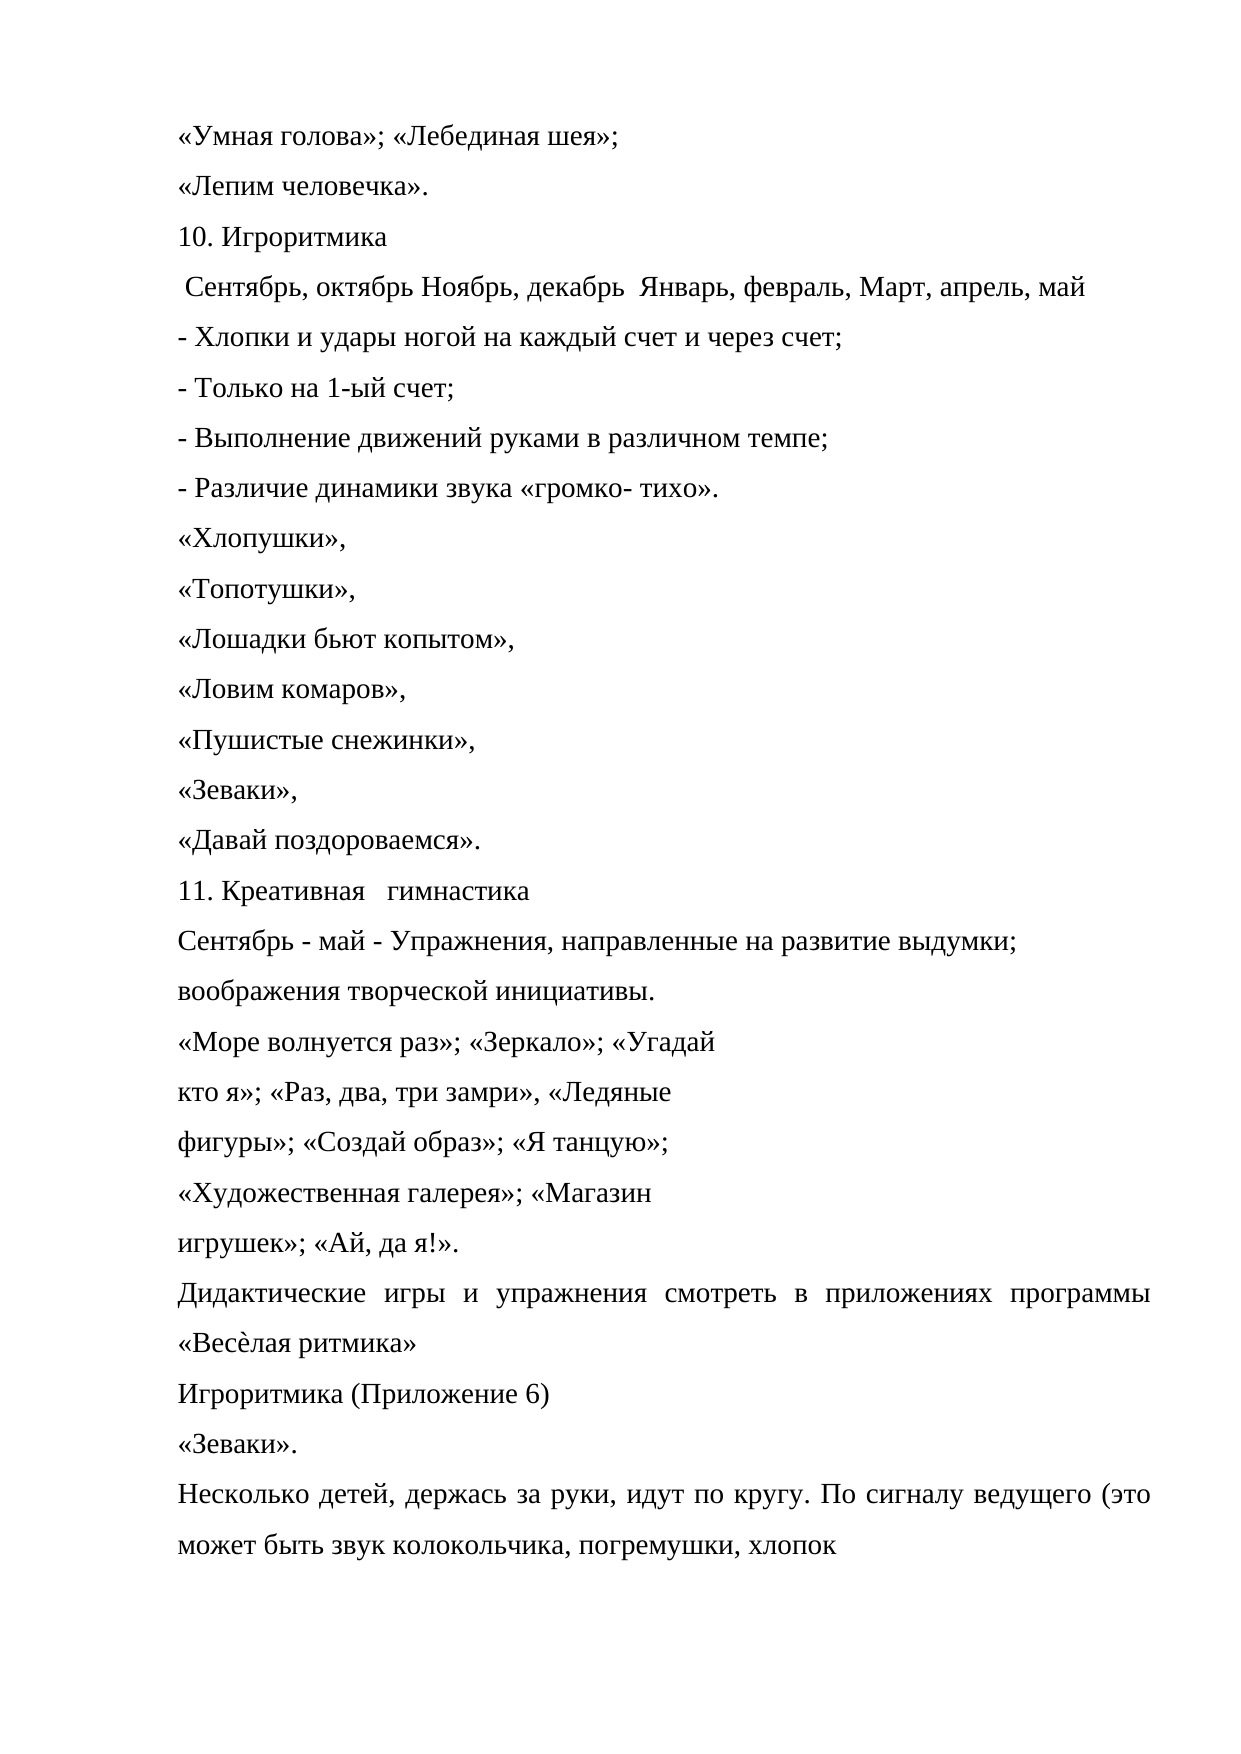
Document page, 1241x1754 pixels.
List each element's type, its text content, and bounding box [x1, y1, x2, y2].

text Несколько детей, держась за руки, идут по кругу. По сигналу ведущего (это может быть звук колокольчика, погремушки, хлопок [177, 1477, 1152, 1560]
text фигуры»; «Создай образ»; «Я танцую»; [177, 1124, 1152, 1158]
text «Море волнуется раз»; «Зеркало»; «Угадай [177, 1024, 1152, 1057]
text «Умная голова»; «Лебединая шея»; [177, 118, 1152, 152]
text - Выполнение движений руками в различном темпе; [177, 420, 1152, 453]
text «Пушистые снежинки», [177, 722, 1152, 755]
text - Различие динамики звука «громко- тихо». [177, 470, 1152, 504]
text «Топотушки», [177, 571, 1152, 604]
text Сентябрь, октябрь Ноябрь, декабрь Январь, февраль, Март, апрель, май [177, 269, 1152, 303]
text «Ловим комаров», [177, 672, 1152, 705]
text «Хлопушки», [177, 521, 1152, 554]
text «Давай поздороваемся». [177, 822, 1152, 856]
text «Зеваки». [177, 1426, 1152, 1460]
text «Зеваки», [177, 772, 1152, 806]
text воображения творческой инициативы. [177, 973, 1152, 1007]
text 10. Игроритмика [177, 219, 1152, 252]
text Дидактические игры и упражнения смотреть в приложениях программы «Весѐлая ритмика» [177, 1275, 1152, 1359]
text игрушек»; «Ай, да я!». [177, 1225, 1152, 1258]
text Игроритмика (Приложение 6) [177, 1376, 1152, 1409]
text - Только на 1-ый счет; [177, 370, 1152, 403]
text «Лошадки бьют копытом», [177, 621, 1152, 655]
text «Художественная галерея»; «Магазин [177, 1175, 1152, 1208]
text 11. Креативная гимнастика [177, 873, 1152, 906]
text Сентябрь - май - Упражнения, направленные на развитие выдумки; [177, 923, 1152, 957]
text кто я»; «Раз, два, три замри», «Ледяные [177, 1074, 1152, 1108]
text - Хлопки и удары ногой на каждый счет и через счет; [177, 319, 1152, 353]
text «Лепим человечка». [177, 168, 1152, 202]
